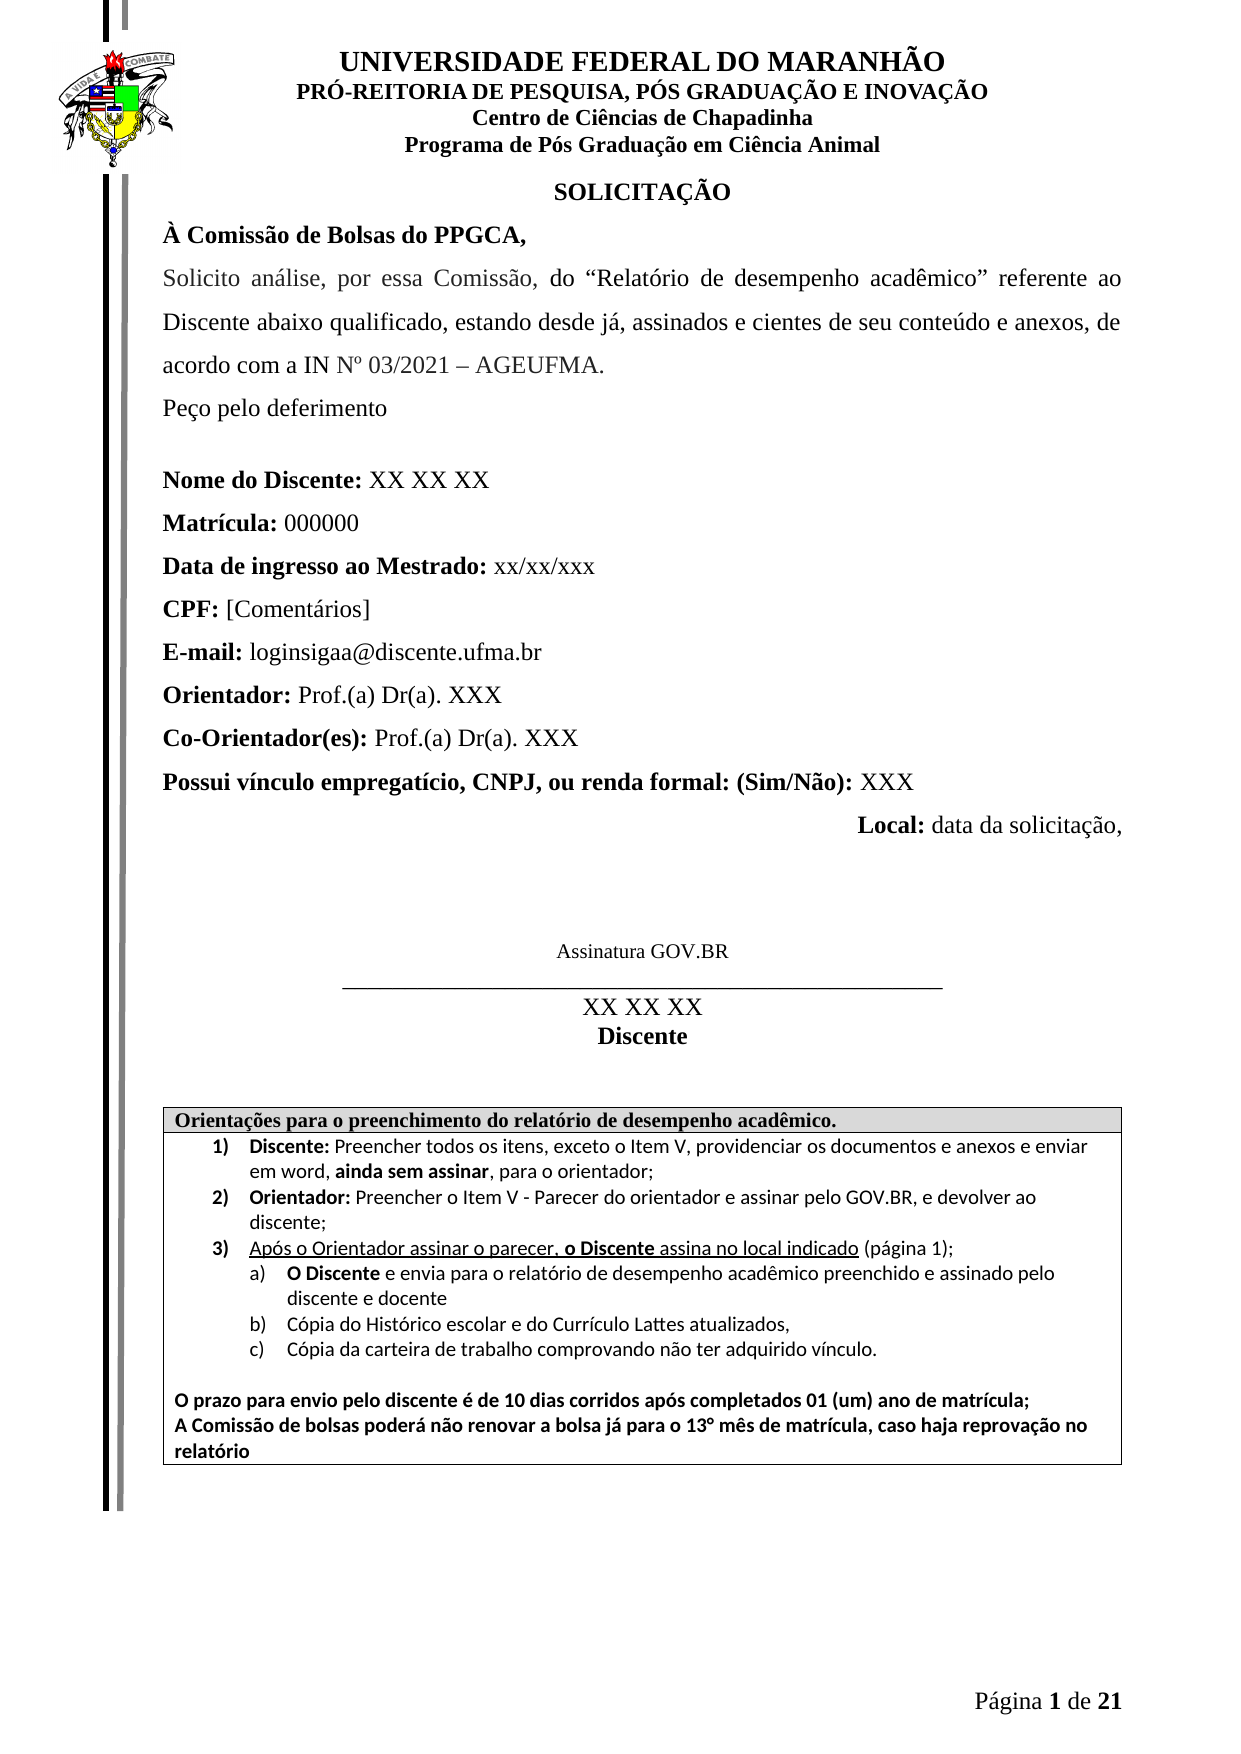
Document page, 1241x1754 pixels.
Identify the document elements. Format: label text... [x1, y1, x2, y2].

text Data de ingresso ao Mestrado: [162, 551, 1122, 580]
text Local: , [162, 810, 1122, 838]
text Solicito análise, por essa Comissão, do “Relatório de desempenho acadêmico” referente ao Discente abaixo qualificado, estando desde já, assinados e cientes de seu conteúdo e anexos, de acordo com a IN Nº 03/2021 – AGEUFMA. [162, 263, 1122, 378]
text À Comissão de Bolsas do PPGCA, [162, 220, 1122, 249]
text Nome do Discente: [162, 465, 1122, 493]
text SOLICITAÇÃO [162, 177, 1122, 206]
text Possui vínculo empregatício, CNPJ, ou renda formal: (Sim/Não): XXX [162, 767, 1122, 795]
table_header Orientações para o preenchimento do relatório de desempenho acadêmico. [164, 1108, 1121, 1132]
text Matrícula: [162, 508, 1122, 537]
text ________________________________________________ [162, 963, 1122, 992]
text Orientador: [162, 680, 1122, 709]
text CPF: [162, 594, 1122, 623]
table_cell Discente: Preencher todos os itens, exceto o Item V, providenciar os documentos e anexos e enviar em word, ainda sem assinar, para o orientador; Orientador: Preencher o Item V - Parecer do orientador e assinar pelo GOV.BR, e devolver ao discente; Após o Orientador assinar o parecer, o Discente assina no local indicado (página 1); O Discente e envia para o relatório de desempenho acadêmico preenchido e assinado pelo discente e docente Cópia do Histórico escolar e do Currículo Lattes atualizados, Cópia da carteira de trabalho comprovando não ter adquirido vínculo. O prazo para envio pelo discente é de 10 dias corridos após completados 01 (um) ano de matrícula; A Comissão de bolsas poderá não renovar a bolsa já para o 13° mês de matrícula, caso haja reprovação no relatório [164, 1133, 1121, 1463]
text Assinatura GOV.BR [162, 939, 1122, 963]
text E-mail: loginsigaa@discente.ufma.br [162, 637, 1122, 666]
text Discente [162, 1021, 1122, 1049]
text Co-Orientador(es): [162, 723, 1122, 752]
text Peço pelo deferimento [162, 393, 1122, 422]
